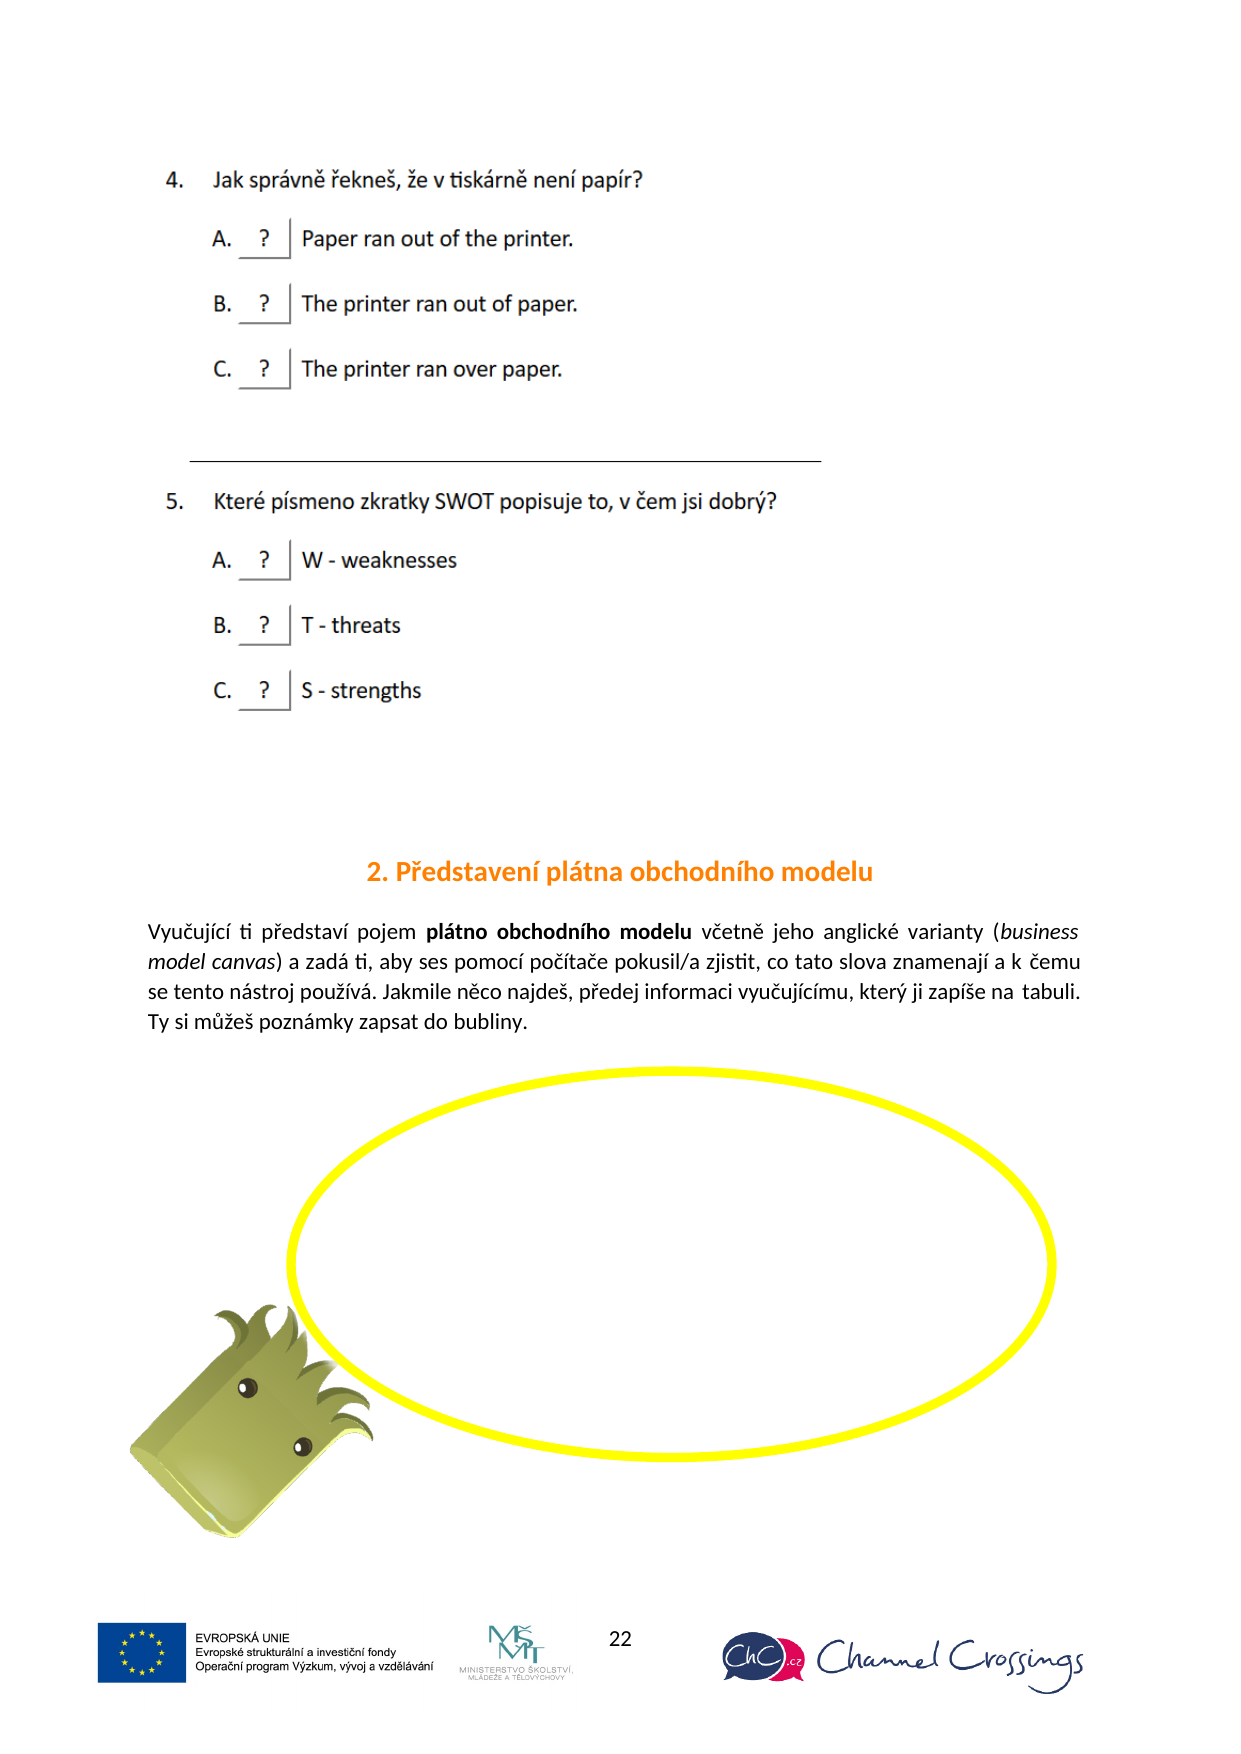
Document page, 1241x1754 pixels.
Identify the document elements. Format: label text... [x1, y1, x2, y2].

picture [68, 1593, 602, 1712]
text 2. Představení plátna obchodního modelu [148, 853, 1093, 889]
text Vyučující ti představí pojem plátno obchodního modelu včetně jeho anglické varianty (business model canvas) a zadá ti, aby ses pomocí počítače pokusil/a zjistit, co tato slova znamenají a k čemu se tento nástroj používá. Jakmile něco najdeš, předej informaci vyučujícímu, který ji zapíše na tabuli. Ty si můžeš poznámky zapsat do bubliny. [148, 917, 1081, 1036]
picture [147, 147, 822, 758]
picture [722, 1632, 1084, 1694]
picture [104, 1274, 396, 1569]
